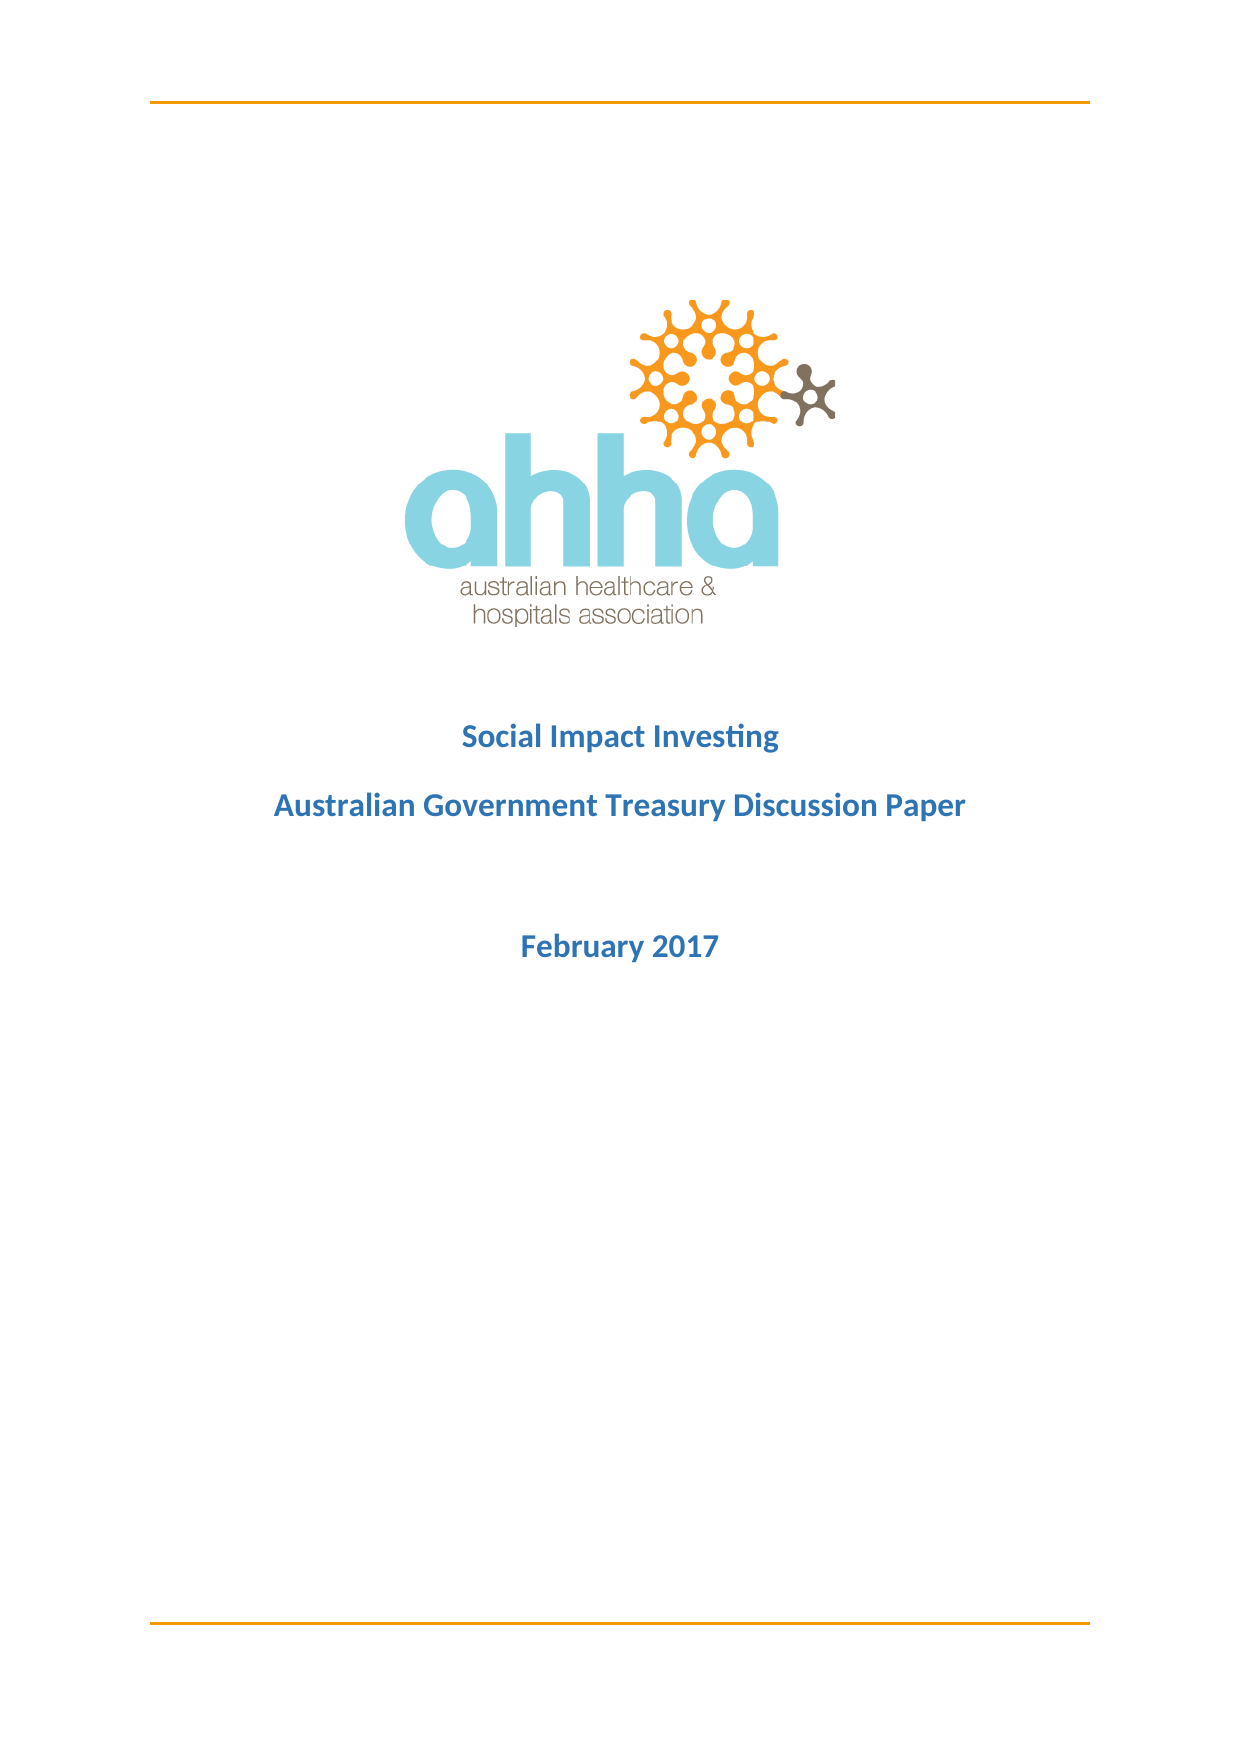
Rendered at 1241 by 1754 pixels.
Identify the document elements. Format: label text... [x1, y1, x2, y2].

picture [405, 300, 836, 627]
text Australian Government Treasury Discussion Paper [150, 784, 1090, 824]
text Social Impact Investing [150, 715, 1090, 756]
text February 2017 [150, 925, 1090, 965]
